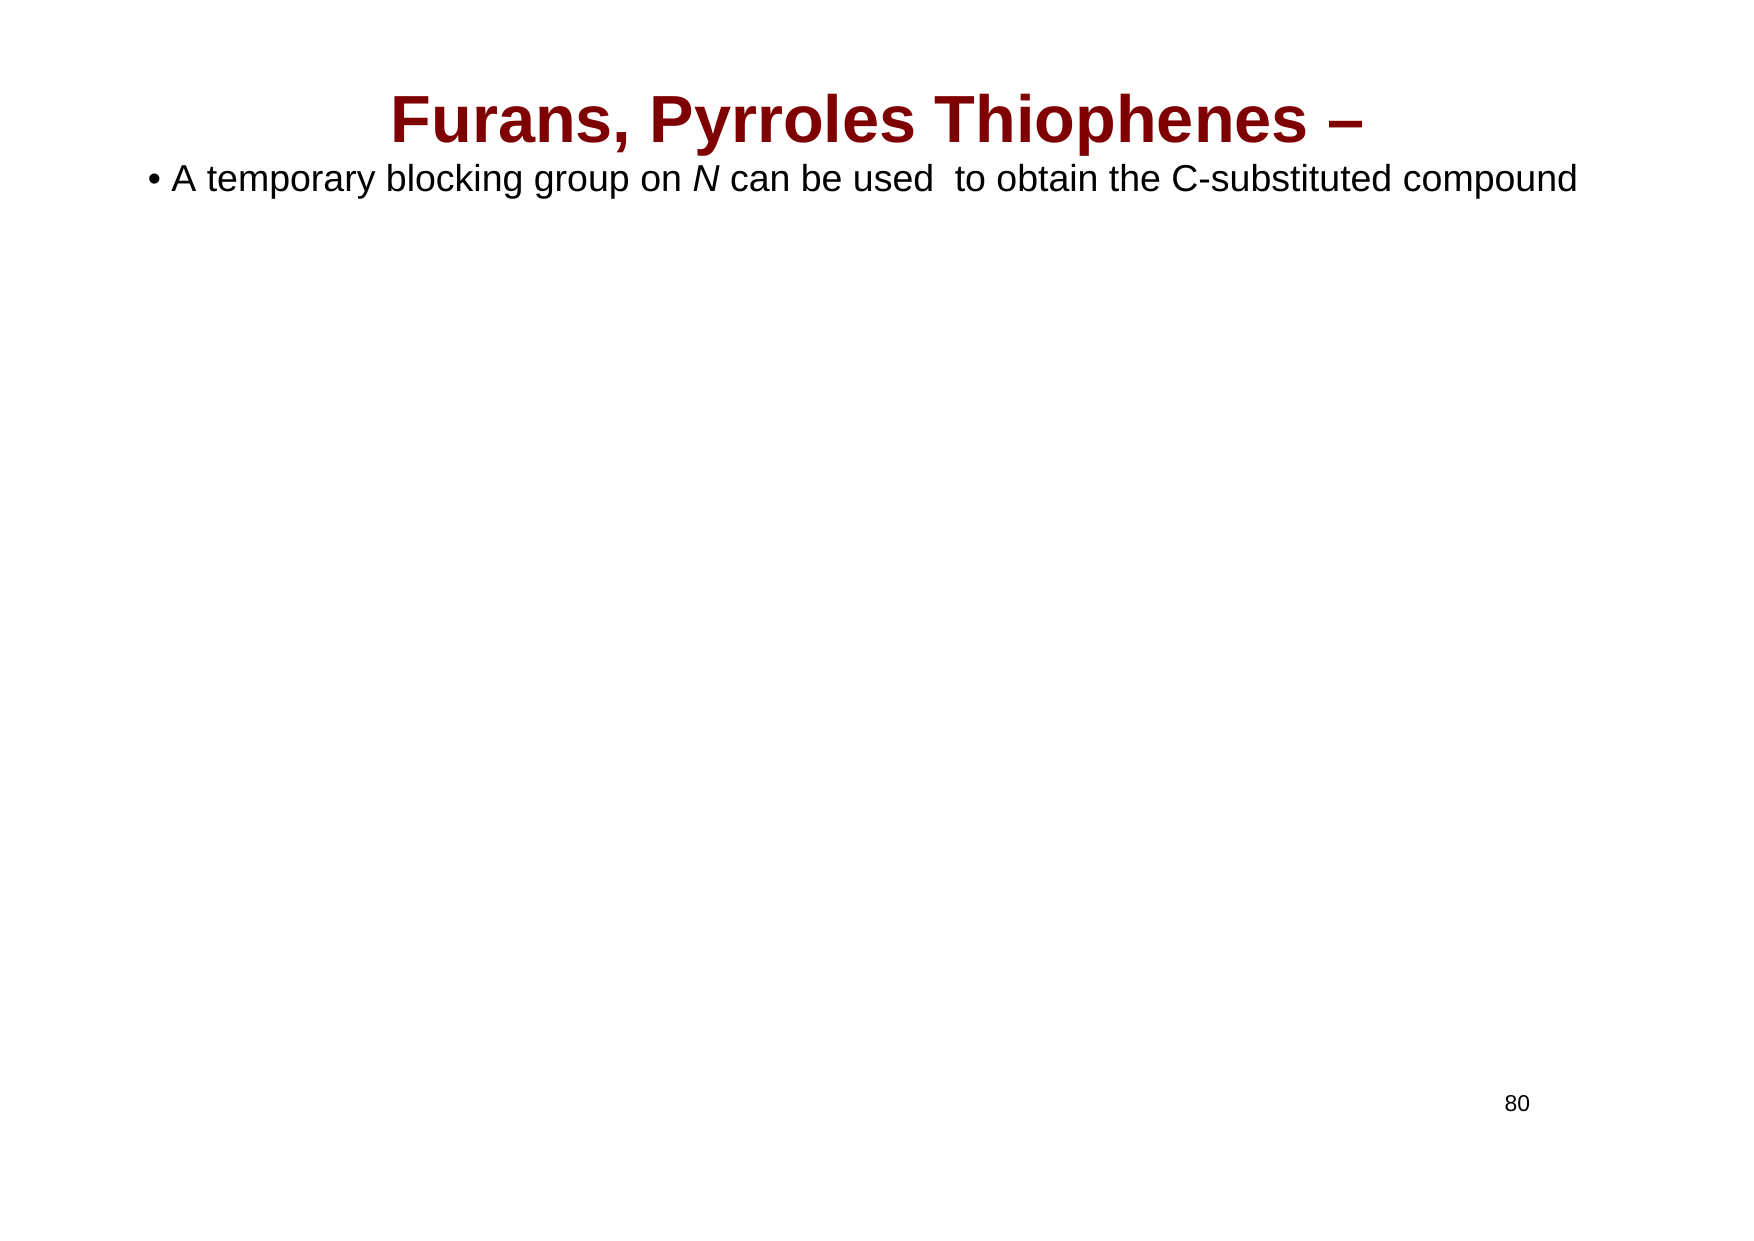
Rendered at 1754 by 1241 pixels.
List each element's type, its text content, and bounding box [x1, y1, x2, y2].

list A temporary blocking group on N can be used to obtain the C-substituted compound [148, 156, 1631, 199]
